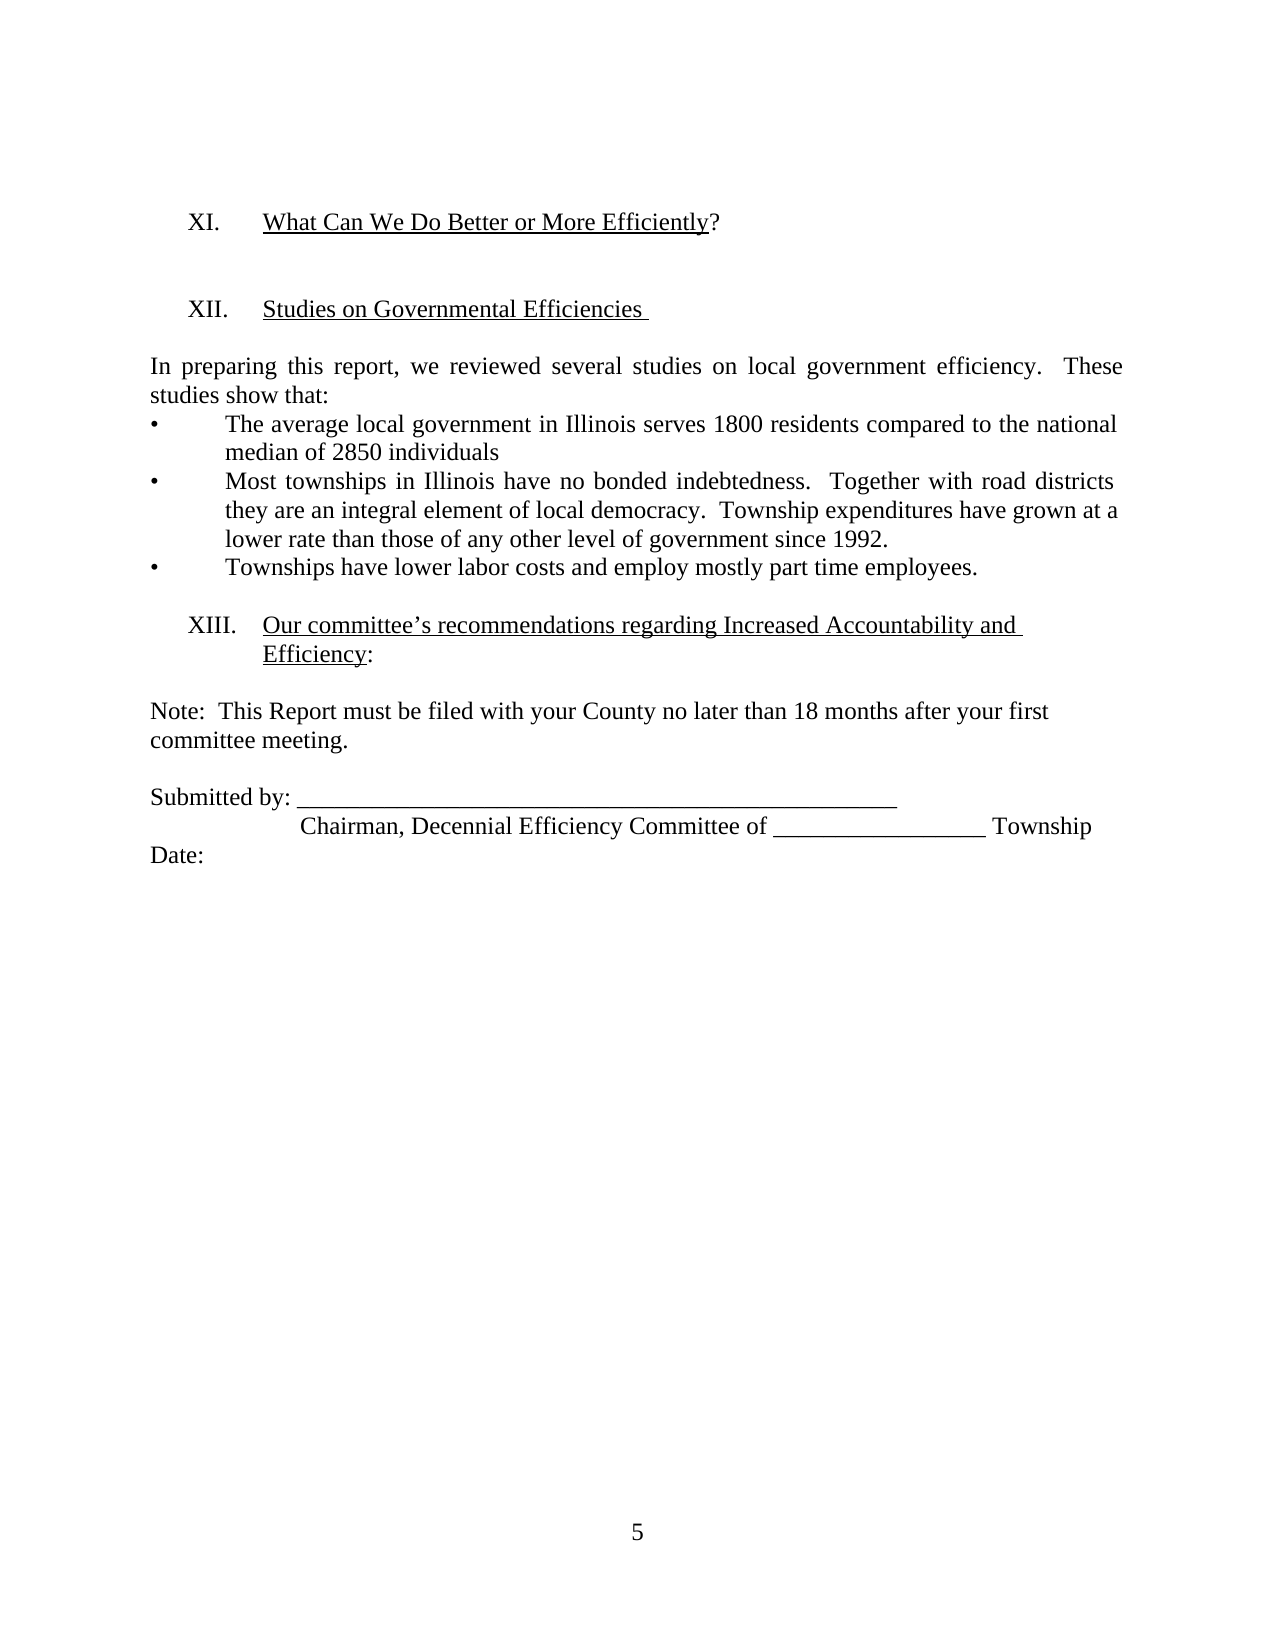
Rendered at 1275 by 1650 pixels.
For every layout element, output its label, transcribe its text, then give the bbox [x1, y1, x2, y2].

text Chairman, Decennial Efficiency Committee of _________________ Township [150, 811, 1125, 840]
text • The average local government in Illinois serves 1800 residents compared to the national median of 2850 individuals [150, 409, 1125, 466]
text Date: [150, 840, 1125, 869]
text • Townships have lower labor costs and employ mostly part time employees. [150, 552, 1125, 581]
text • Most townships in Illinois have no bonded indebtedness. Together with road districts they are an integral element of local democracy. Township expenditures have grown at a lower rate than those of any other level of government since 1992. [150, 466, 1125, 552]
list Our committee’s recommendations regarding Increased Accountability and Efficiency: [187, 610, 1125, 667]
text Submitted by: ________________________________________________ [150, 782, 1125, 811]
list What Can We Do Better or More Efficiently? [187, 207, 1125, 236]
text Note: This Report must be filed with your County no later than 18 months after your first committee meeting. [150, 696, 1125, 754]
list Studies on Governmental Efficiencies [187, 294, 1125, 322]
text In preparing this report, we reviewed several studies on local government efficiency. These studies show that: [150, 351, 1125, 409]
